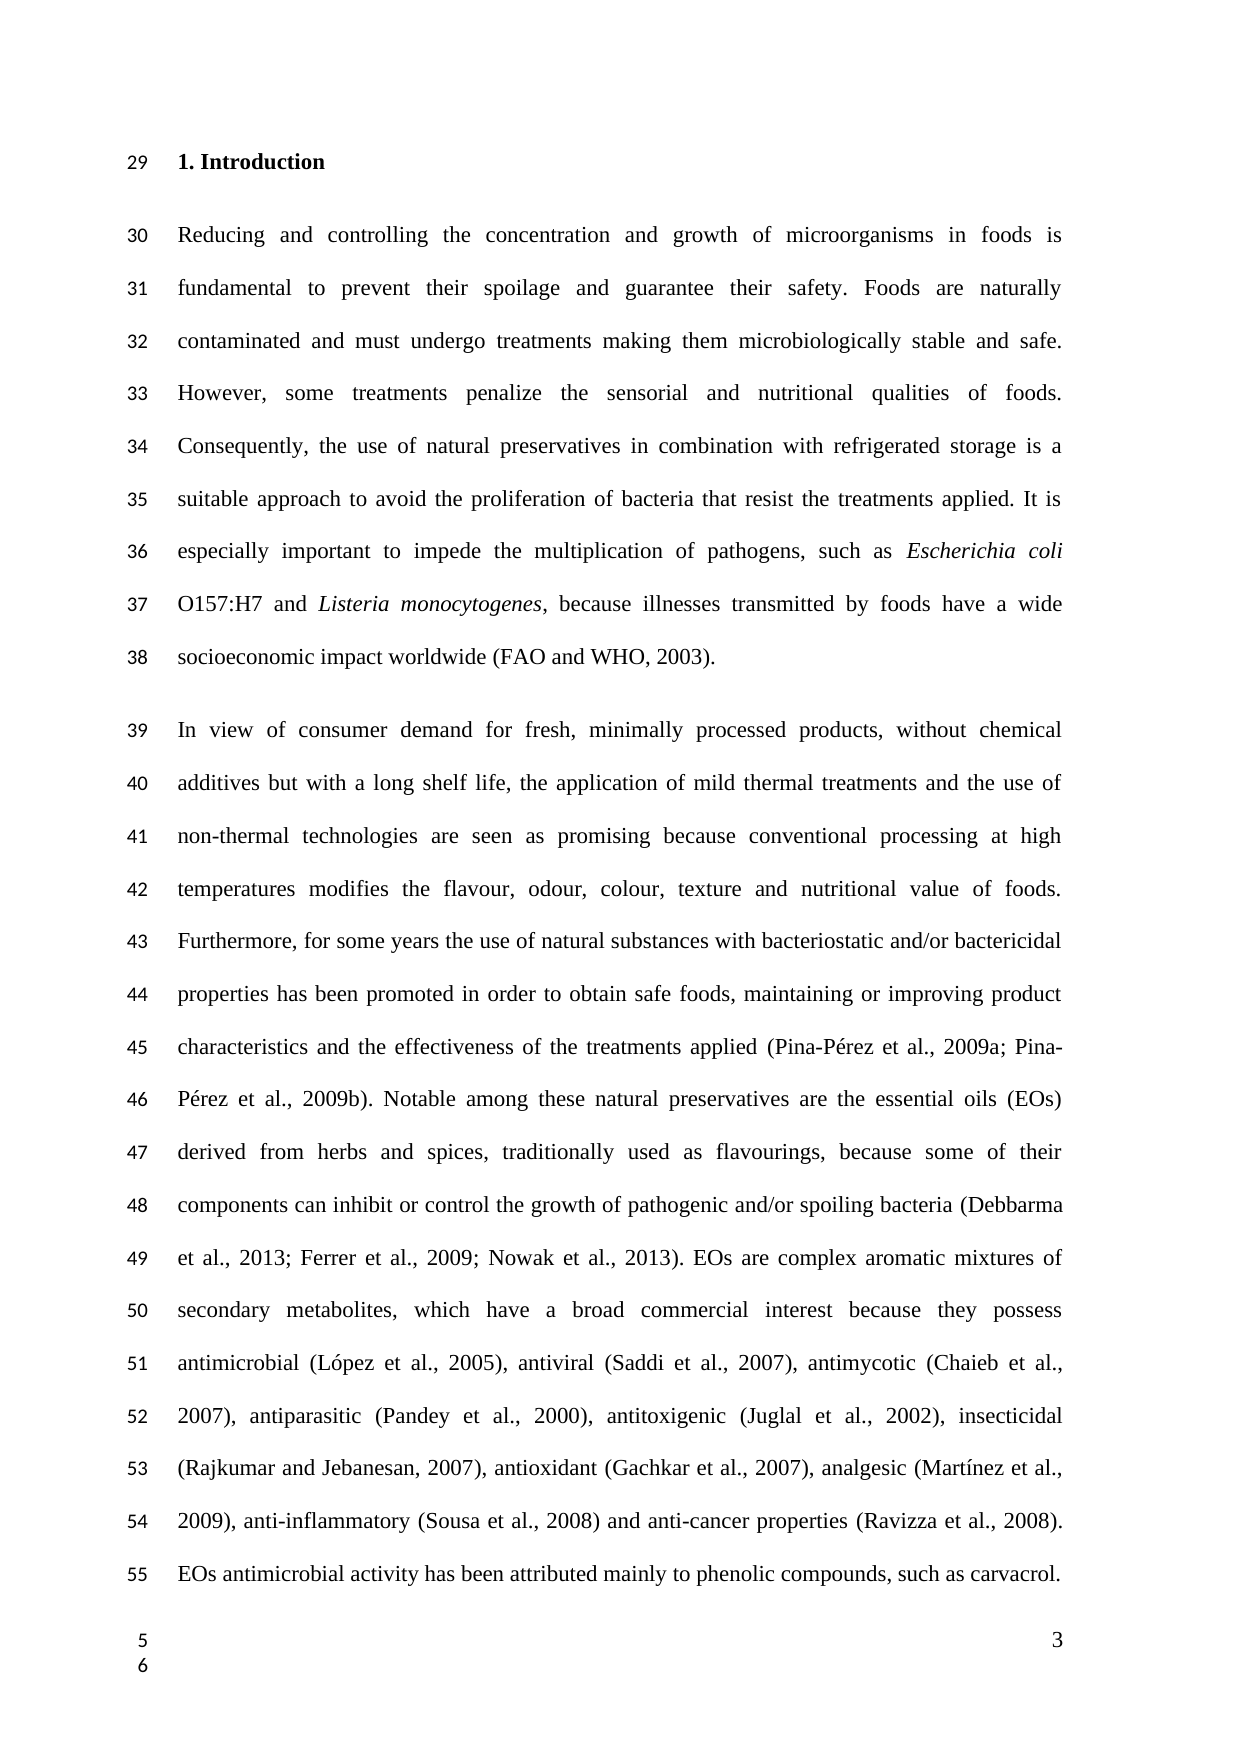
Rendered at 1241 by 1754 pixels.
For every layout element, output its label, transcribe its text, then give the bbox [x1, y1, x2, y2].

text Reducing and controlling the concentration and growth of microorganisms in foods is fundamental to prevent their spoilage and guarantee their safety. Foods are naturally contaminated and must undergo treatments making them microbiologically stable and safe. However, some treatments penalize the sensorial and nutritional qualities of foods. Consequently, the use of natural preservatives in combination with refrigerated storage is a suitable approach to avoid the proliferation of bacteria that resist the treatments applied. It is especially important to impede the multiplication of pathogens, such as Escherichia coli O157:H7 and Listeria monocytogenes, because illnesses transmitted by foods have a wide socioeconomic impact worldwide (FAO and WHO, 2003). [177, 221, 1063, 669]
text 1. Introduction [177, 148, 1063, 174]
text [177, 716, 1063, 1586]
